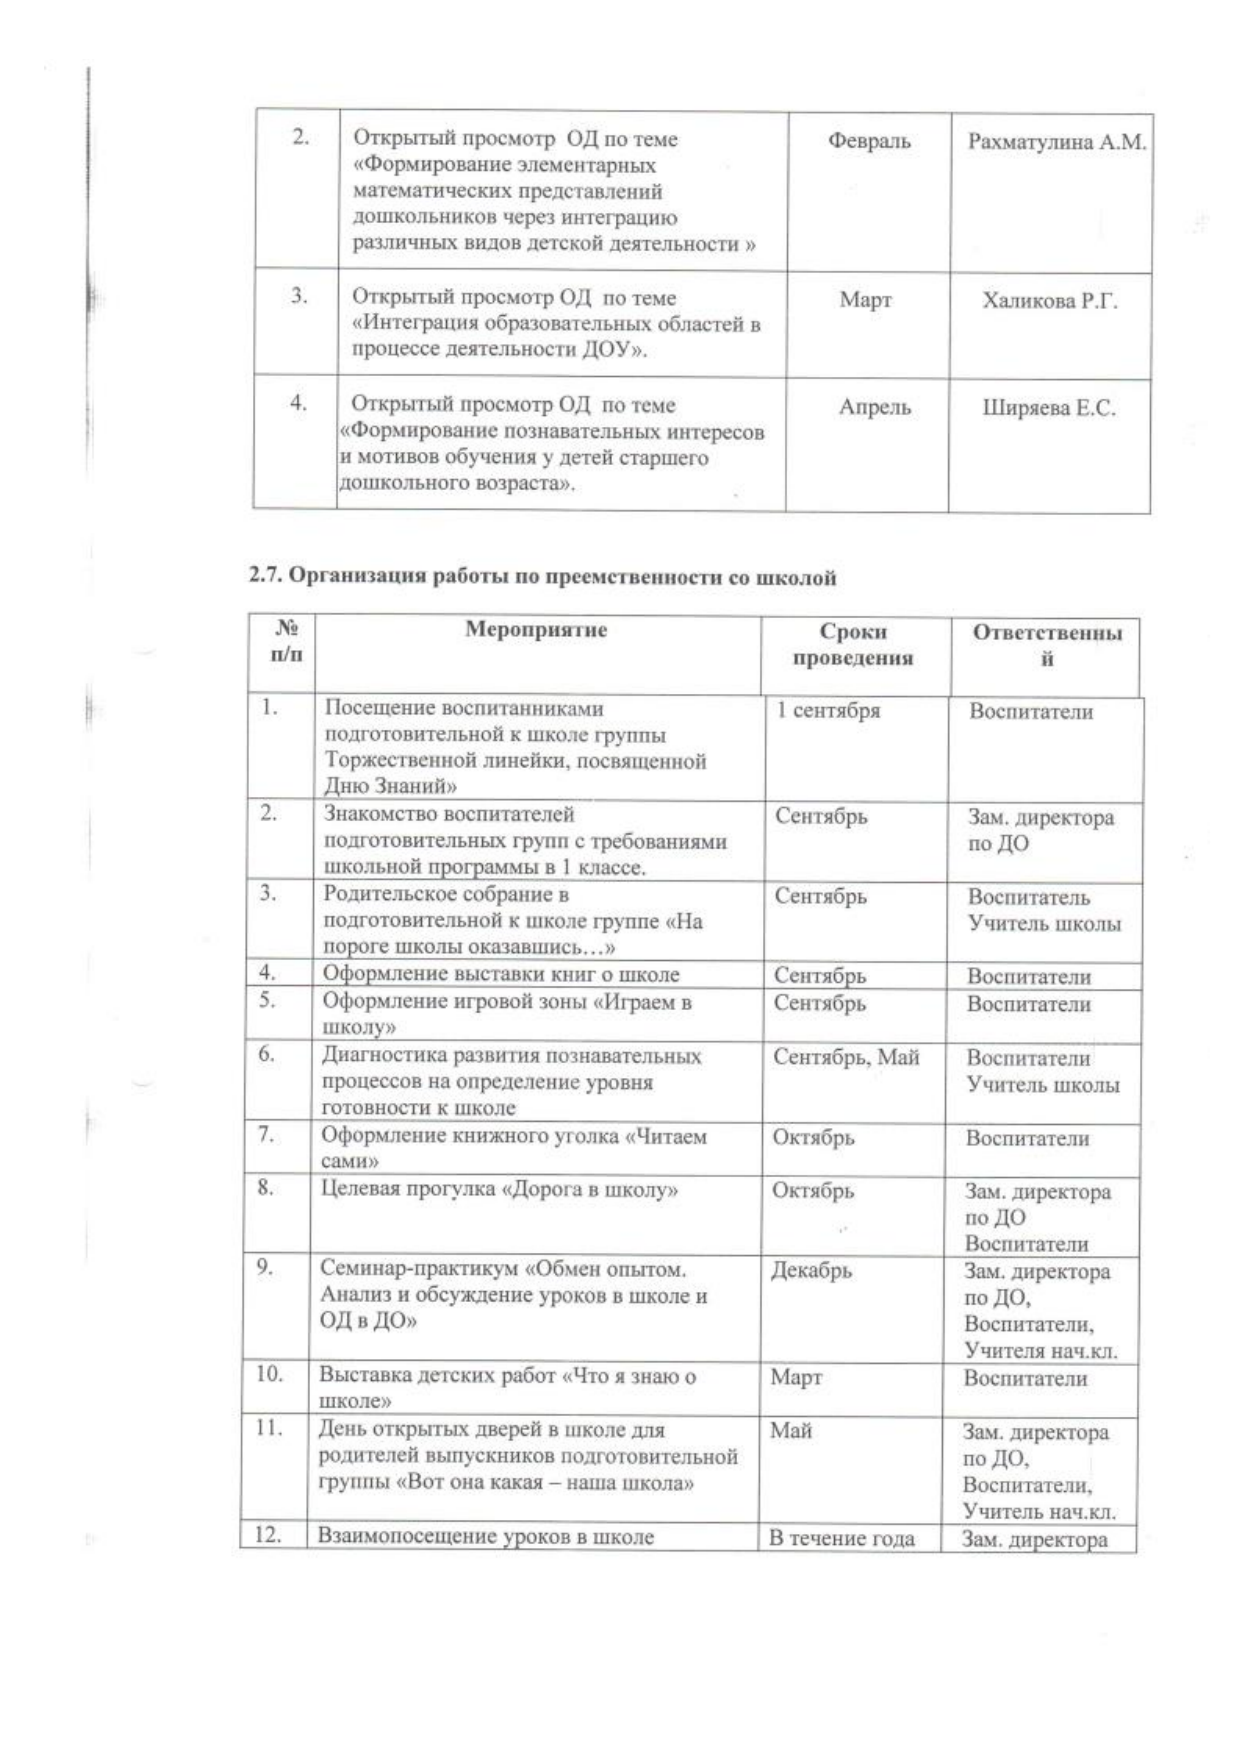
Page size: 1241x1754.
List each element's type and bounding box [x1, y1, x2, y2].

picture [44, 59, 1211, 1658]
